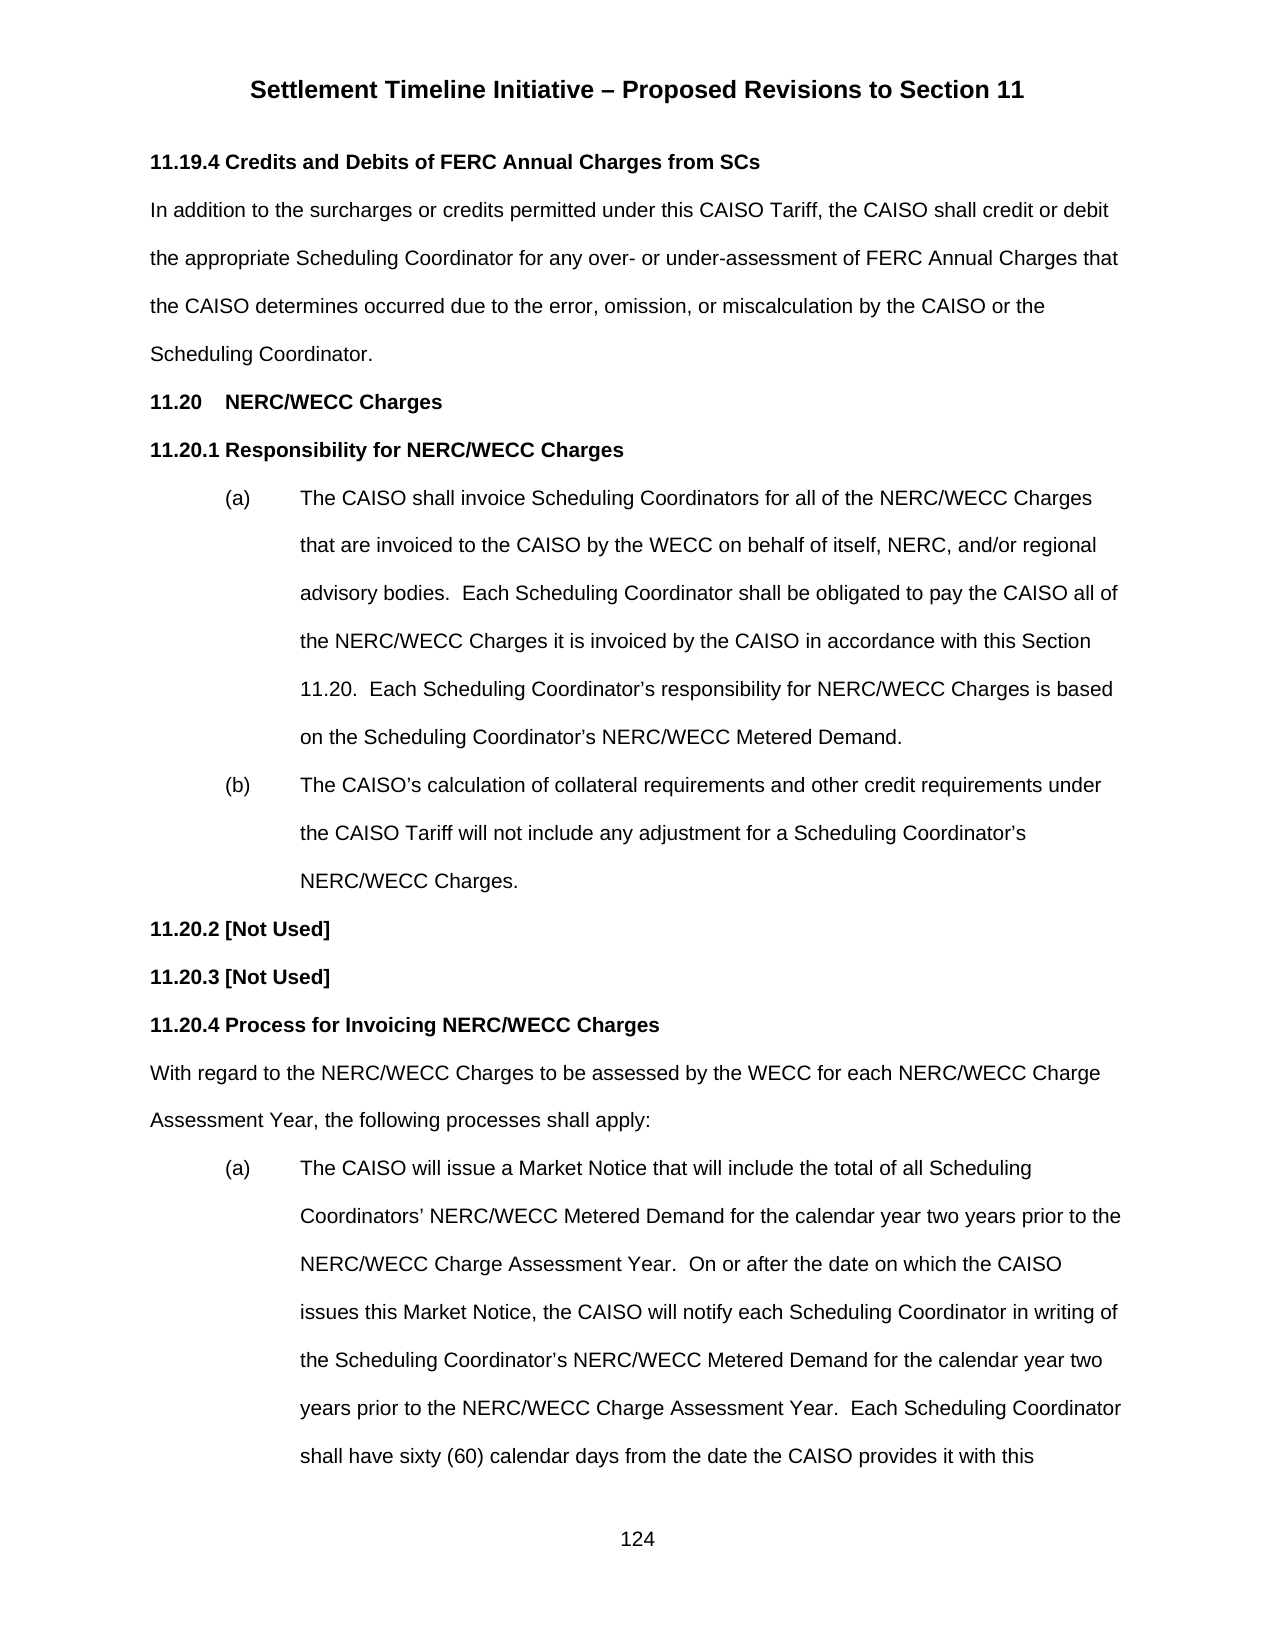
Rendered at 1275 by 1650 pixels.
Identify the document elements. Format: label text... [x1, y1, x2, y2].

subtitle 11.20.2 [Not Used] [150, 917, 1125, 941]
subtitle 11.20.4 Process for Invoicing NERC/WECC Charges [150, 1012, 1125, 1036]
subtitle 11.20 NERC/WECC Charges [150, 389, 1125, 413]
text (a) The CAISO shall invoice Scheduling Coordinators for all of the NERC/WECC Charges that are invoiced to the CAISO by the WECC on behalf of itself, NERC, and/or regional advisory bodies. Each Scheduling Coordinator shall be obligated to pay the CAISO all of the NERC/WECC Charges it is invoiced by the CAISO in accordance with this Section 11.20. Each Scheduling Coordinator’s responsibility for NERC/WECC Charges is based on the Scheduling Coordinator’s NERC/WECC Metered Demand. [225, 485, 1125, 749]
text (b) The CAISO’s calculation of collateral requirements and other credit requirements under the CAISO Tariff will not include any adjustment for a Scheduling Coordinator’s NERC/WECC Charges. [225, 773, 1125, 893]
subtitle 11.20.3 [Not Used] [150, 964, 1125, 988]
text In addition to the surcharges or credits permitted under this CAISO Tariff, the CAISO shall credit or debit the appropriate Scheduling Coordinator for any over- or under-assessment of FERC Annual Charges that the CAISO determines occurred due to the error, omission, or miscalculation by the CAISO or the Scheduling Coordinator. [150, 198, 1125, 366]
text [225, 1156, 1125, 1468]
subtitle 11.20.1 Responsibility for NERC/WECC Charges [150, 437, 1125, 461]
subtitle 11.19.4 Credits and Debits of FERC Annual Charges from SCs [150, 150, 1125, 174]
text With regard to the NERC/WECC Charges to be assessed by the WECC for each NERC/WECC Charge Assessment Year, the following processes shall apply: [150, 1060, 1125, 1132]
